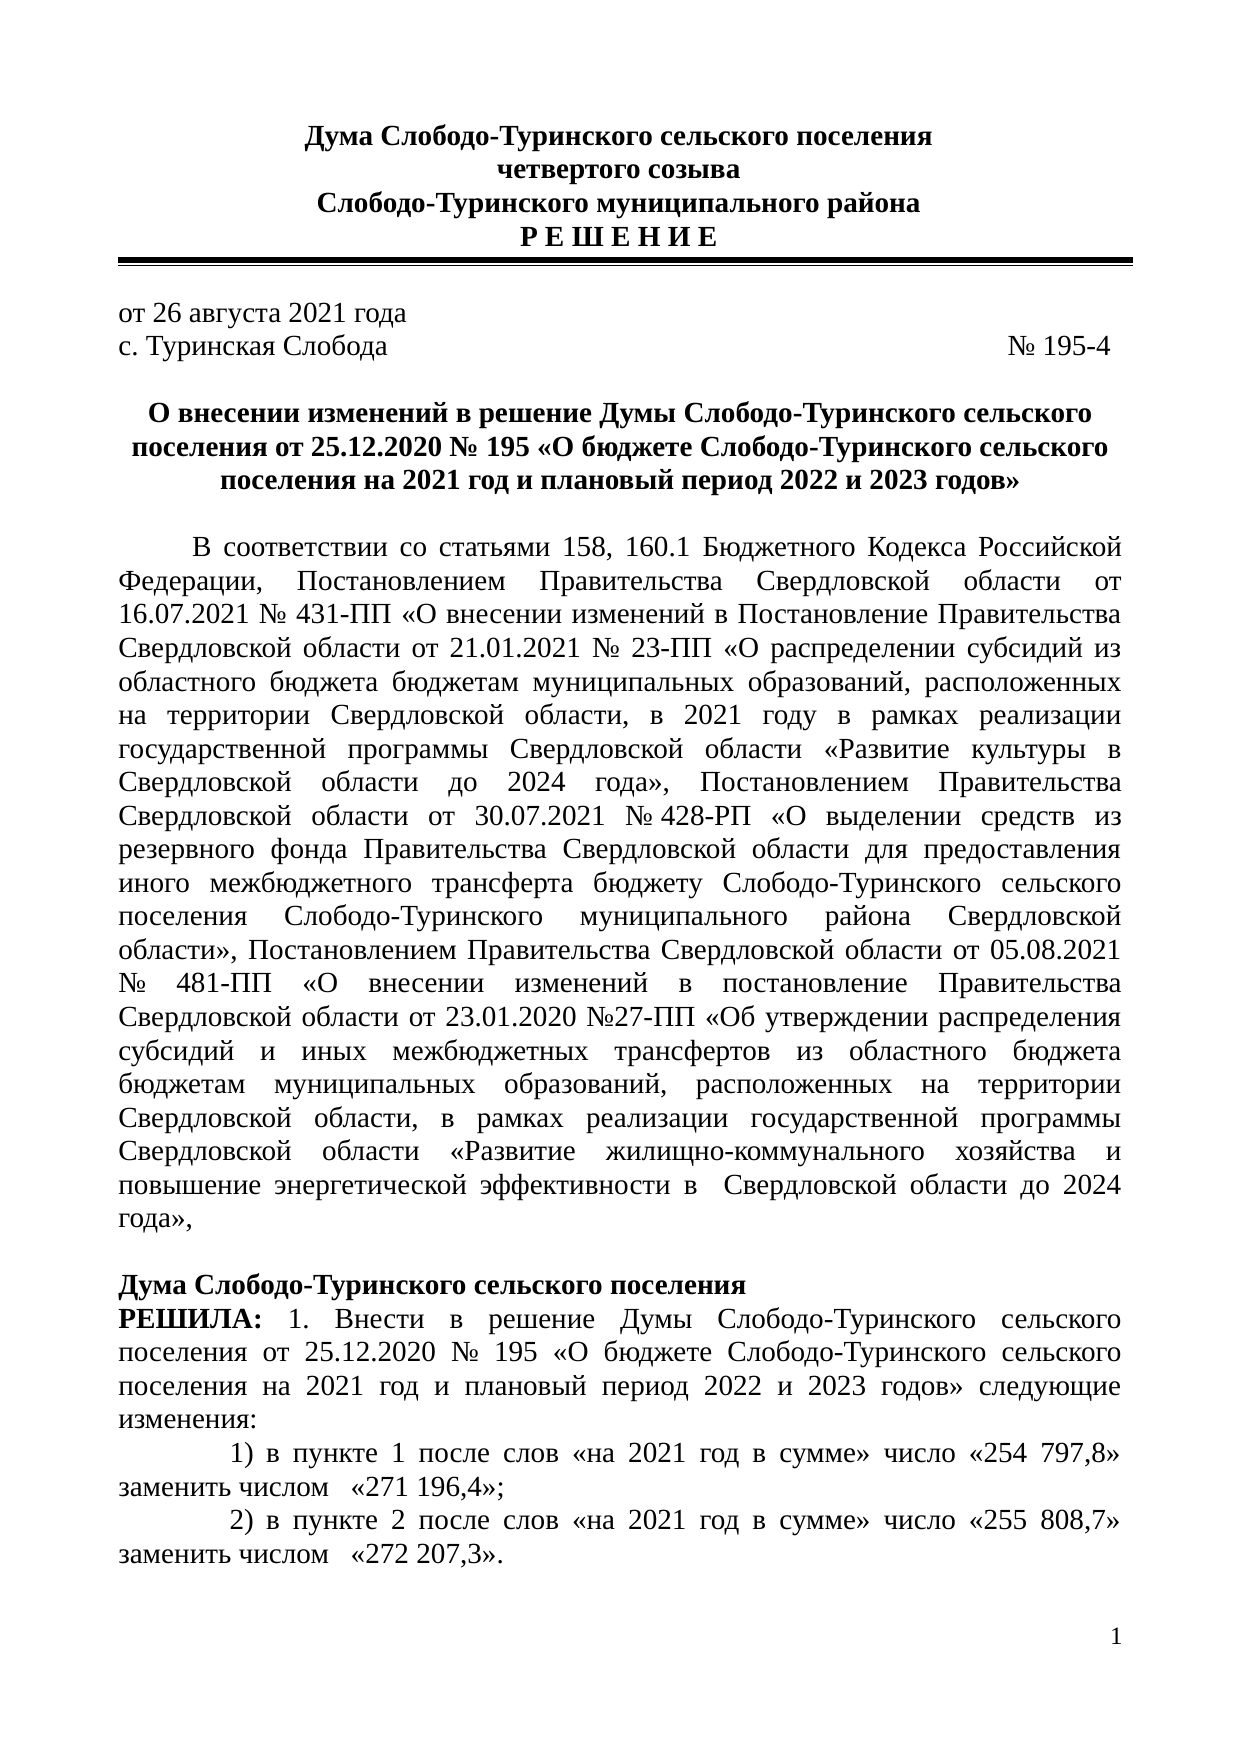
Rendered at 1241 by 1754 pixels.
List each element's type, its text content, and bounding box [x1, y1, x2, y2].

subtitle В соответствии со статьями 158, 160.1 Бюджетного Кодекса Российской Федерации, Постановлением Правительства Свердловской области от 16.07.2021 № 431-ПП «О внесении изменений в Постановление Правительства Свердловской области от 21.01.2021 № 23-ПП «О распределении субсидий из областного бюджета бюджетам муниципальных образований, расположенных на территории Свердловской области, в 2021 году в рамках реализации государственной программы Свердловской области «Развитие культуры в Свердловской области до 2024 года», Постановлением Правительства Свердловской области от 30.07.2021 № 428-РП «О выделении средств из резервного фонда Правительства Свердловской области для предоставления иного межбюджетного трансферта бюджету Слободо-Туринского сельского поселения Слободо-Туринского муниципального района Свердловской области», Постановлением Правительства Свердловской области от 05.08.2021 № 481-ПП «О внесении изменений в постановление Правительства Свердловской области от 23.01.2020 №27-ПП «Об утверждении распределения субсидий и иных межбюджетных трансфертов из областного бюджета бюджетам муниципальных образований, расположенных на территории Свердловской области, в рамках реализации государственной программы Свердловской области «Развитие жилищно-коммунального хозяйства и повышение энергетической эффективности в Свердловской области до 2024 года», [118, 529, 1122, 1234]
subtitle Дума Слободо-Туринского сельского поселения [118, 1267, 1122, 1301]
list в пункте 2 после слов «на 2021 год в сумме» число «255 808,7» заменить числом «272 207,3». [118, 1502, 1122, 1569]
text РЕШИЛА: 1. Внести в решение Думы Слободо-Туринского сельского поселения от 25.12.2020 № 195 «О бюджете Слободо-Туринского сельского поселения на 2021 год и плановый период 2022 и 2023 годов» следующие изменения: [118, 1301, 1122, 1435]
text с. Туринская Слобода № 195-4 [118, 328, 1122, 362]
list в пункте 1 после слов «на 2021 год в сумме» число «254 797,8» заменить числом «271 196,4»; [118, 1435, 1122, 1502]
text О внесении изменений в решение Думы Слободо-Туринского сельского поселения от 25.12.2020 № 195 «О бюджете Слободо-Туринского сельского поселения на 2021 год и плановый период 2022 и 2023 годов» [118, 395, 1122, 496]
table_header Дума Слободо-Туринского сельского поселения четвертого созыва Слободо-Туринского муниципального района Р Е Ш Е Н И Е [118, 118, 1133, 257]
text от 26 августа 2021 года [118, 295, 1122, 328]
